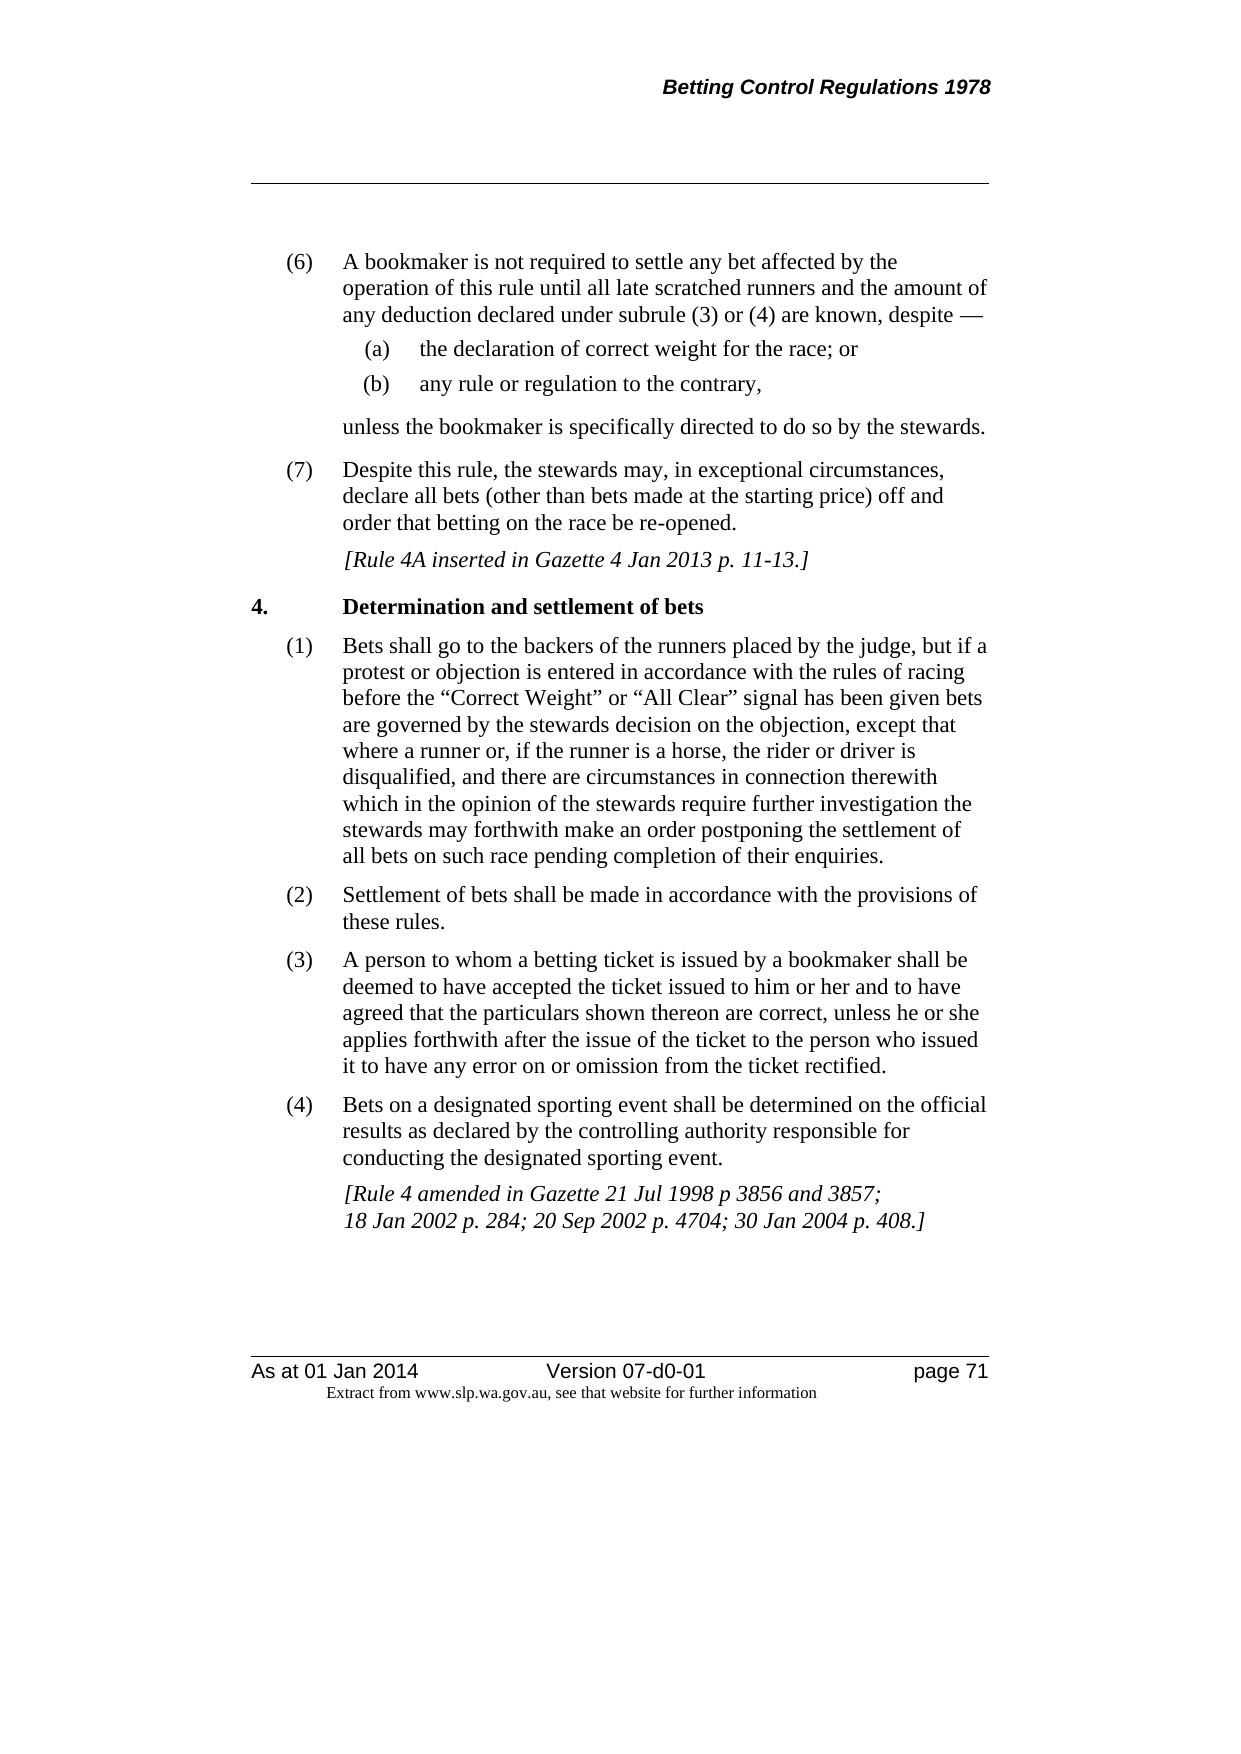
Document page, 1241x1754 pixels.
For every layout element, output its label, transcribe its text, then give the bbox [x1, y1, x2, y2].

text (1) Bets shall go to the backers of the runners placed by the judge, but if a protest or objection is entered in accordance with the rules of racing before the “Correct Weight” or “All Clear” signal has been given bets are governed by the stewards decision on the objection, except that where a runner or, if the runner is a horse, the rider or driver is disqualified, and there are circumstances in connection therewith which in the opinion of the stewards require further investigation the stewards may forthwith make an order postponing the settlement of all bets on such race pending completion of their enquiries. [251, 632, 989, 869]
text (b) any rule or regulation to the contrary, [251, 370, 989, 396]
text (6) A bookmaker is not required to settle any bet affected by the operation of this rule until all late scratched runners and the amount of any deduction declared under subrule (3) or (4) are known, despite — [251, 248, 989, 327]
text (4) Bets on a designated sporting event shall be determined on the official results as declared by the controlling authority responsible for conducting the designated sporting event. [251, 1091, 989, 1170]
text [Rule 4A inserted in Gazette 4 Jan 2013 p. 11-13.] [251, 546, 989, 572]
text [Rule 4 amended in Gazette 21 Jul 1998 p 3856 and 3857; 18 Jan 2002 p. 284; 20 Sep 2002 p. 4704; 30 Jan 2004 p. 408.] [251, 1180, 989, 1233]
text (7) Despite this rule, the stewards may, in exceptional circumstances, declare all bets (other than bets made at the starting price) off and order that betting on the race be re-opened. [251, 456, 989, 535]
text (a) the declaration of correct weight for the race; or [251, 335, 989, 362]
text (2) Settlement of bets shall be made in accordance with the provisions of these rules. [251, 881, 989, 934]
text unless the bookmaker is specifically directed to do so by the stewards. [251, 413, 989, 439]
subtitle 4. Determination and settlement of bets [251, 593, 989, 619]
text (3) A person to whom a betting ticket is issued by a bookmaker shall be deemed to have accepted the ticket issued to him or her and to have agreed that the particulars shown thereon are correct, unless he or she applies forthwith after the issue of the ticket to the person who issued it to have any error on or omission from the ticket rectified. [251, 947, 989, 1078]
